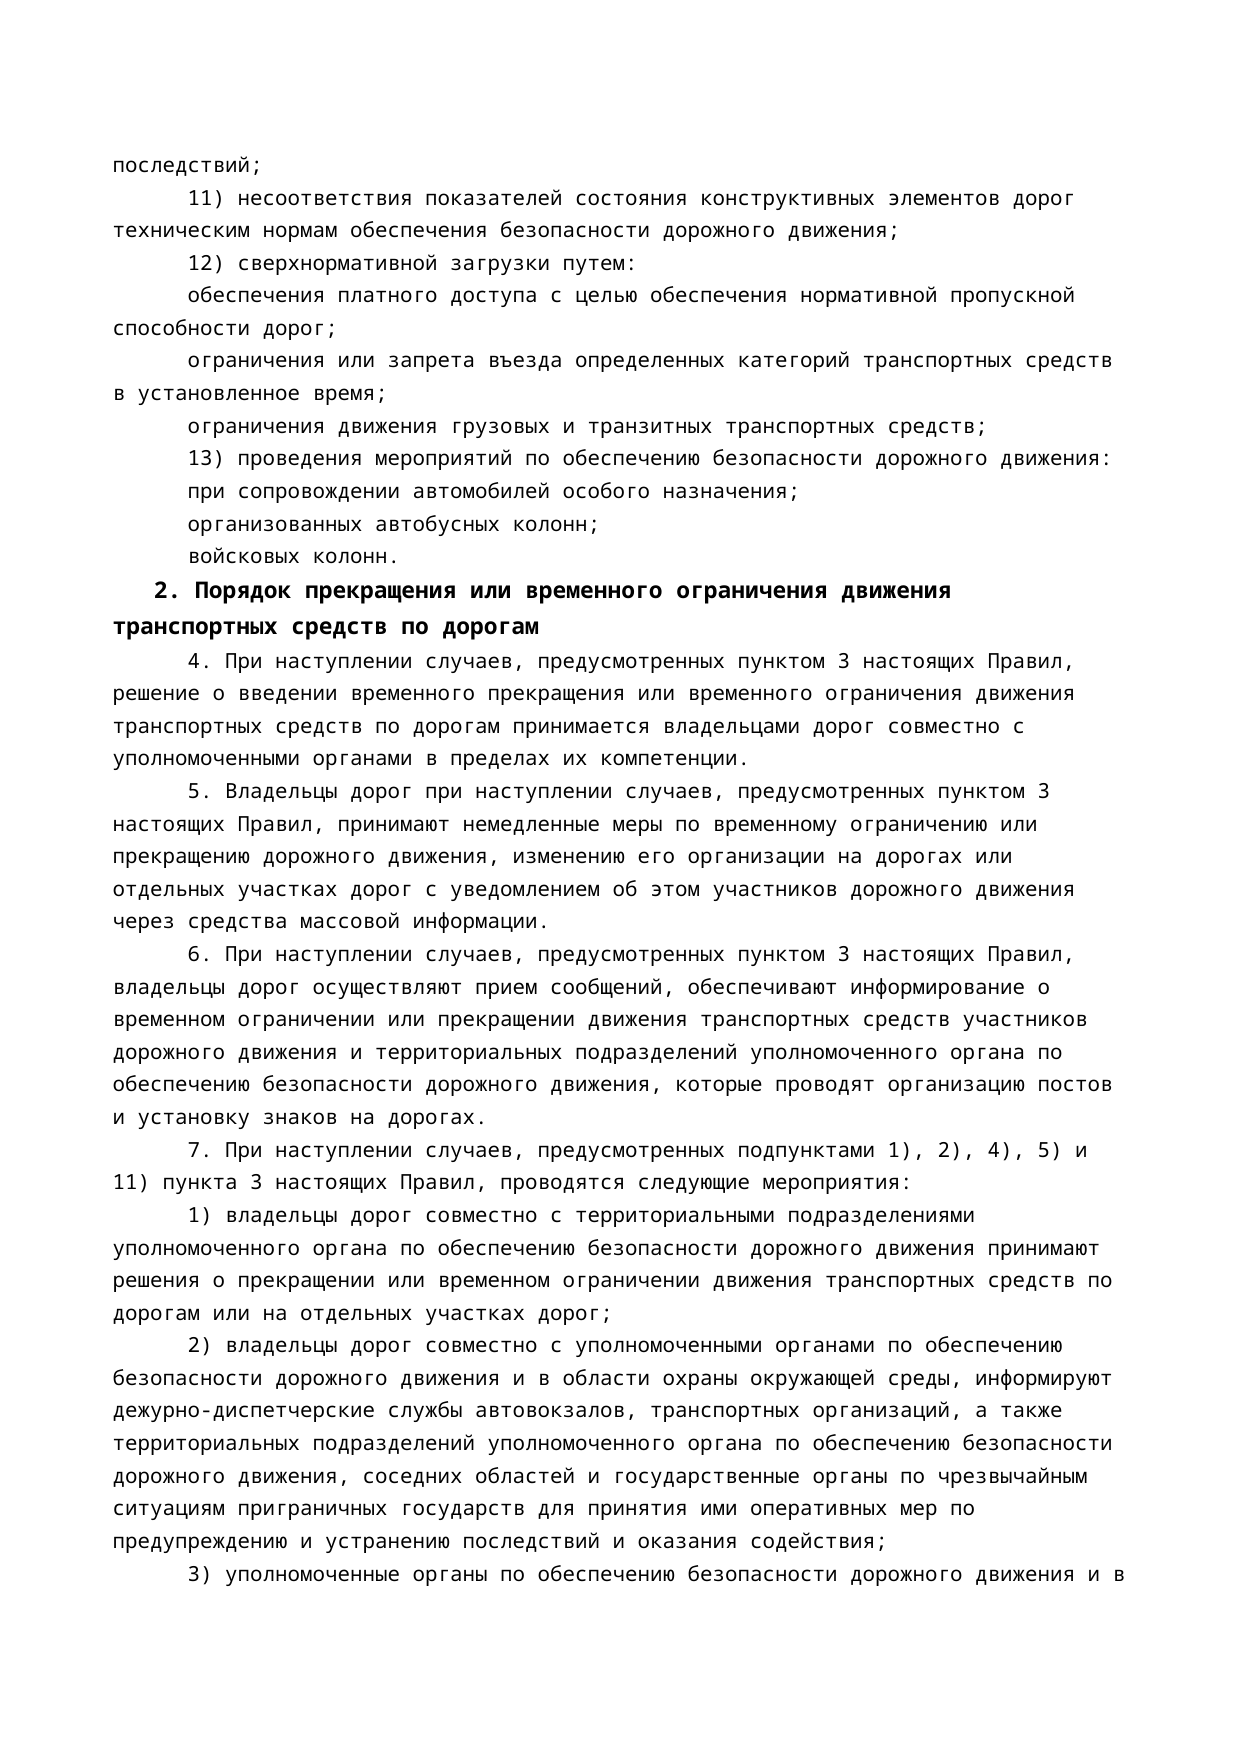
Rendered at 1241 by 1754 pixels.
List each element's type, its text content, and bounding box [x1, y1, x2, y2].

text 2. Порядок прекращения или временного ограничения движения транспортных средств по дорогам [112, 574, 1128, 641]
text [112, 150, 1128, 570]
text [112, 646, 1128, 1587]
